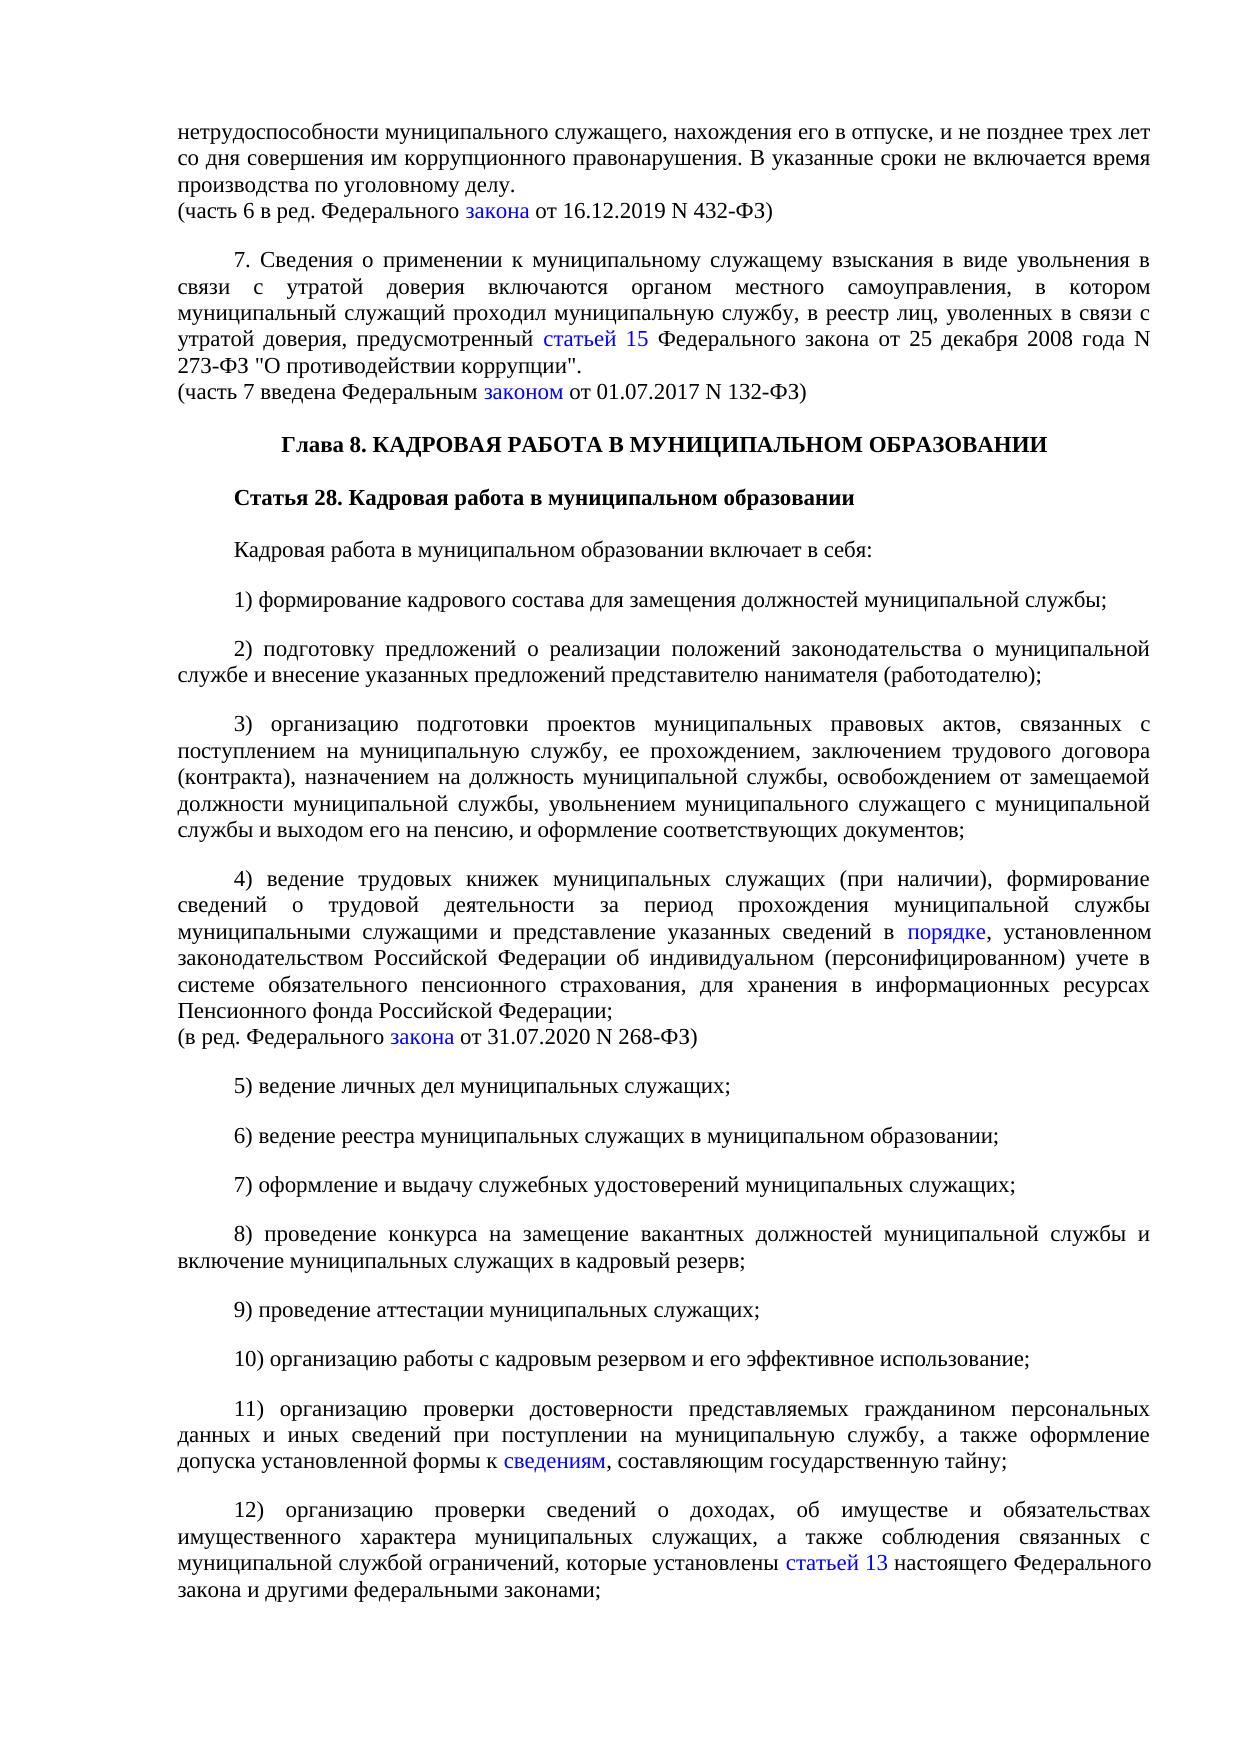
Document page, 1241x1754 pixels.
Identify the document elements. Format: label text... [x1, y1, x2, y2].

text 7) оформление и выдачу служебных удостоверений муниципальных служащих; [177, 1171, 1152, 1197]
text 12) организацию проверки сведений о доходах, об имуществе и обязательствах имущественного характера муниципальных служащих, а также соблюдения связанных с муниципальной службой ограничений, которые установлены статьей 13 настоящего Федерального закона и другими федеральными законами; [177, 1497, 1152, 1602]
text 4) ведение трудовых книжек муниципальных служащих (при наличии), формирование сведений о трудовой деятельности за период прохождения муниципальной службы муниципальными служащими и представление указанных сведений в порядке, установленном законодательством Российской Федерации об индивидуальном (персонифицированном) учете в системе обязательного пенсионного страхования, для хранения в информационных ресурсах Пенсионного фонда Российской Федерации; [177, 865, 1152, 1023]
text 8) проведение конкурса на замещение вакантных должностей муниципальной службы и включение муниципальных служащих в кадровый резерв; [177, 1220, 1152, 1273]
text Кадровая работа в муниципальном образовании включает в себя: [177, 536, 1152, 563]
text (часть 7 введена Федеральным законом от 01.07.2017 N 132-ФЗ) [177, 378, 1152, 404]
text (часть 6 в ред. Федерального закона от 16.12.2019 N 432-ФЗ) [177, 197, 1152, 223]
text 7. Сведения о применении к муниципальному служащему взыскания в виде увольнения в связи с утратой доверия включаются органом местного самоуправления, в котором муниципальный служащий проходил муниципальную службу, в реестр лиц, уволенных в связи с утратой доверия, предусмотренный статьей 15 Федерального закона от 25 декабря 2008 года N 273-ФЗ "О противодействии коррупции". [177, 246, 1152, 378]
text 2) подготовку предложений о реализации положений законодательства о муниципальной службе и внесение указанных предложений представителю нанимателя (работодателю); [177, 635, 1152, 688]
text 9) проведение аттестации муниципальных служащих; [177, 1296, 1152, 1322]
text 3) организацию подготовки проектов муниципальных правовых актов, связанных с поступлением на муниципальную службу, ее прохождением, заключением трудового договора (контракта), назначением на должность муниципальной службы, освобождением от замещаемой должности муниципальной службы, увольнением муниципального служащего с муниципальной службы и выходом его на пенсию, и оформление соответствующих документов; [177, 711, 1152, 842]
title Статья 28. Кадровая работа в муниципальном образовании [177, 484, 1152, 510]
text 6) ведение реестра муниципальных служащих в муниципальном образовании; [177, 1122, 1152, 1148]
title Глава 8. КАДРОВАЯ РАБОТА В МУНИЦИПАЛЬНОМ ОБРАЗОВАНИИ [177, 431, 1152, 457]
text (в ред. Федерального закона от 31.07.2020 N 268-ФЗ) [177, 1023, 1152, 1050]
text 1) формирование кадрового состава для замещения должностей муниципальной службы; [177, 586, 1152, 612]
text 11) организацию проверки достоверности представляемых гражданином персональных данных и иных сведений при поступлении на муниципальную службу, а также оформление допуска установленной формы к сведениям, составляющим государственную тайну; [177, 1394, 1152, 1474]
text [177, 118, 1152, 197]
text 5) ведение личных дел муниципальных служащих; [177, 1073, 1152, 1099]
text 10) организацию работы с кадровым резервом и его эффективное использование; [177, 1345, 1152, 1372]
